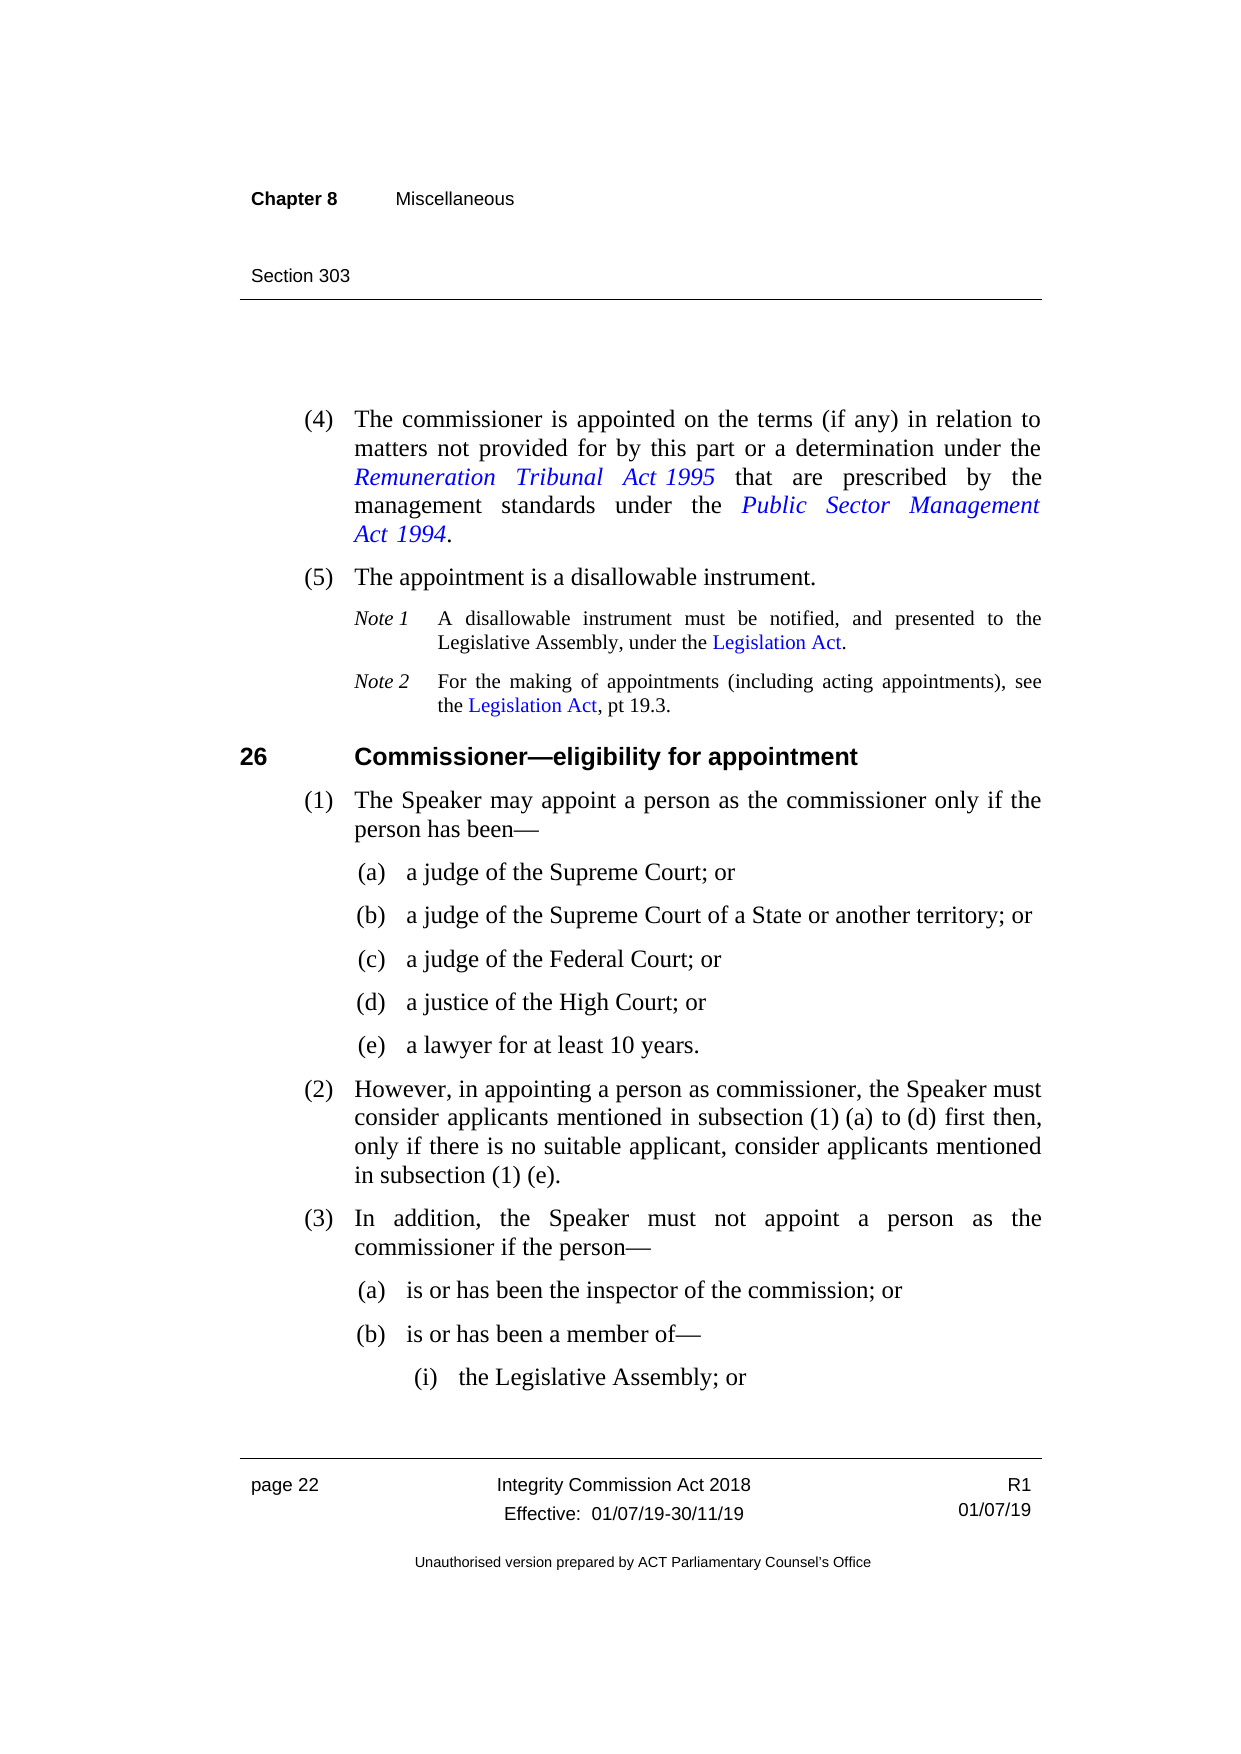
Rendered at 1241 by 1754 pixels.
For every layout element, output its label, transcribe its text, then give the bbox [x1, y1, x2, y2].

text (d) a justice of the High Court; or [239, 987, 1042, 1016]
text Note 1 A disallowable instrument must be notified, and presented to the Legislative Assembly, under the Legislation Act. [354, 606, 1042, 654]
text Note 2 For the making of appointments (including acting appointments), see the Legislation Act, pt 19.3. [354, 668, 1042, 717]
text (b) a judge of the Supreme Court of a State or another territory; or [239, 900, 1042, 929]
text (i) the Legislative Assembly; or [239, 1362, 1042, 1391]
text (c) a judge of the Federal Court; or [239, 944, 1042, 972]
text (e) a lawyer for at least 10 years. [239, 1030, 1042, 1059]
text (4) The commissioner is appointed on the terms (if any) in relation to matters not provided for by this part or a determination under the Remuneration Tribunal Act 1995 that are prescribed by the management standards under the Public Sector Management Act 1994. [239, 404, 1042, 548]
text (a) a judge of the Supreme Court; or [239, 857, 1042, 886]
text (a) is or has been the inspector of the commission; or [239, 1275, 1042, 1304]
text (b) is or has been a member of— [239, 1319, 1042, 1347]
text (3) In addition, the Speaker must not appoint a person as the commissioner if the person— [239, 1203, 1042, 1261]
text (1) The Speaker may appoint a person as the commissioner only if the person has been— [239, 785, 1042, 842]
text 26 Commissioner—eligibility for appointment [239, 742, 1042, 770]
text (2) However, in appointing a person as commissioner, the Speaker must consider applicants mentioned in subsection (1) (a) to (d) first then, only if there is no suitable applicant, consider applicants mentioned in subsection (1) (e). [239, 1074, 1042, 1189]
text (5) The appointment is a disallowable instrument. [239, 562, 1042, 591]
